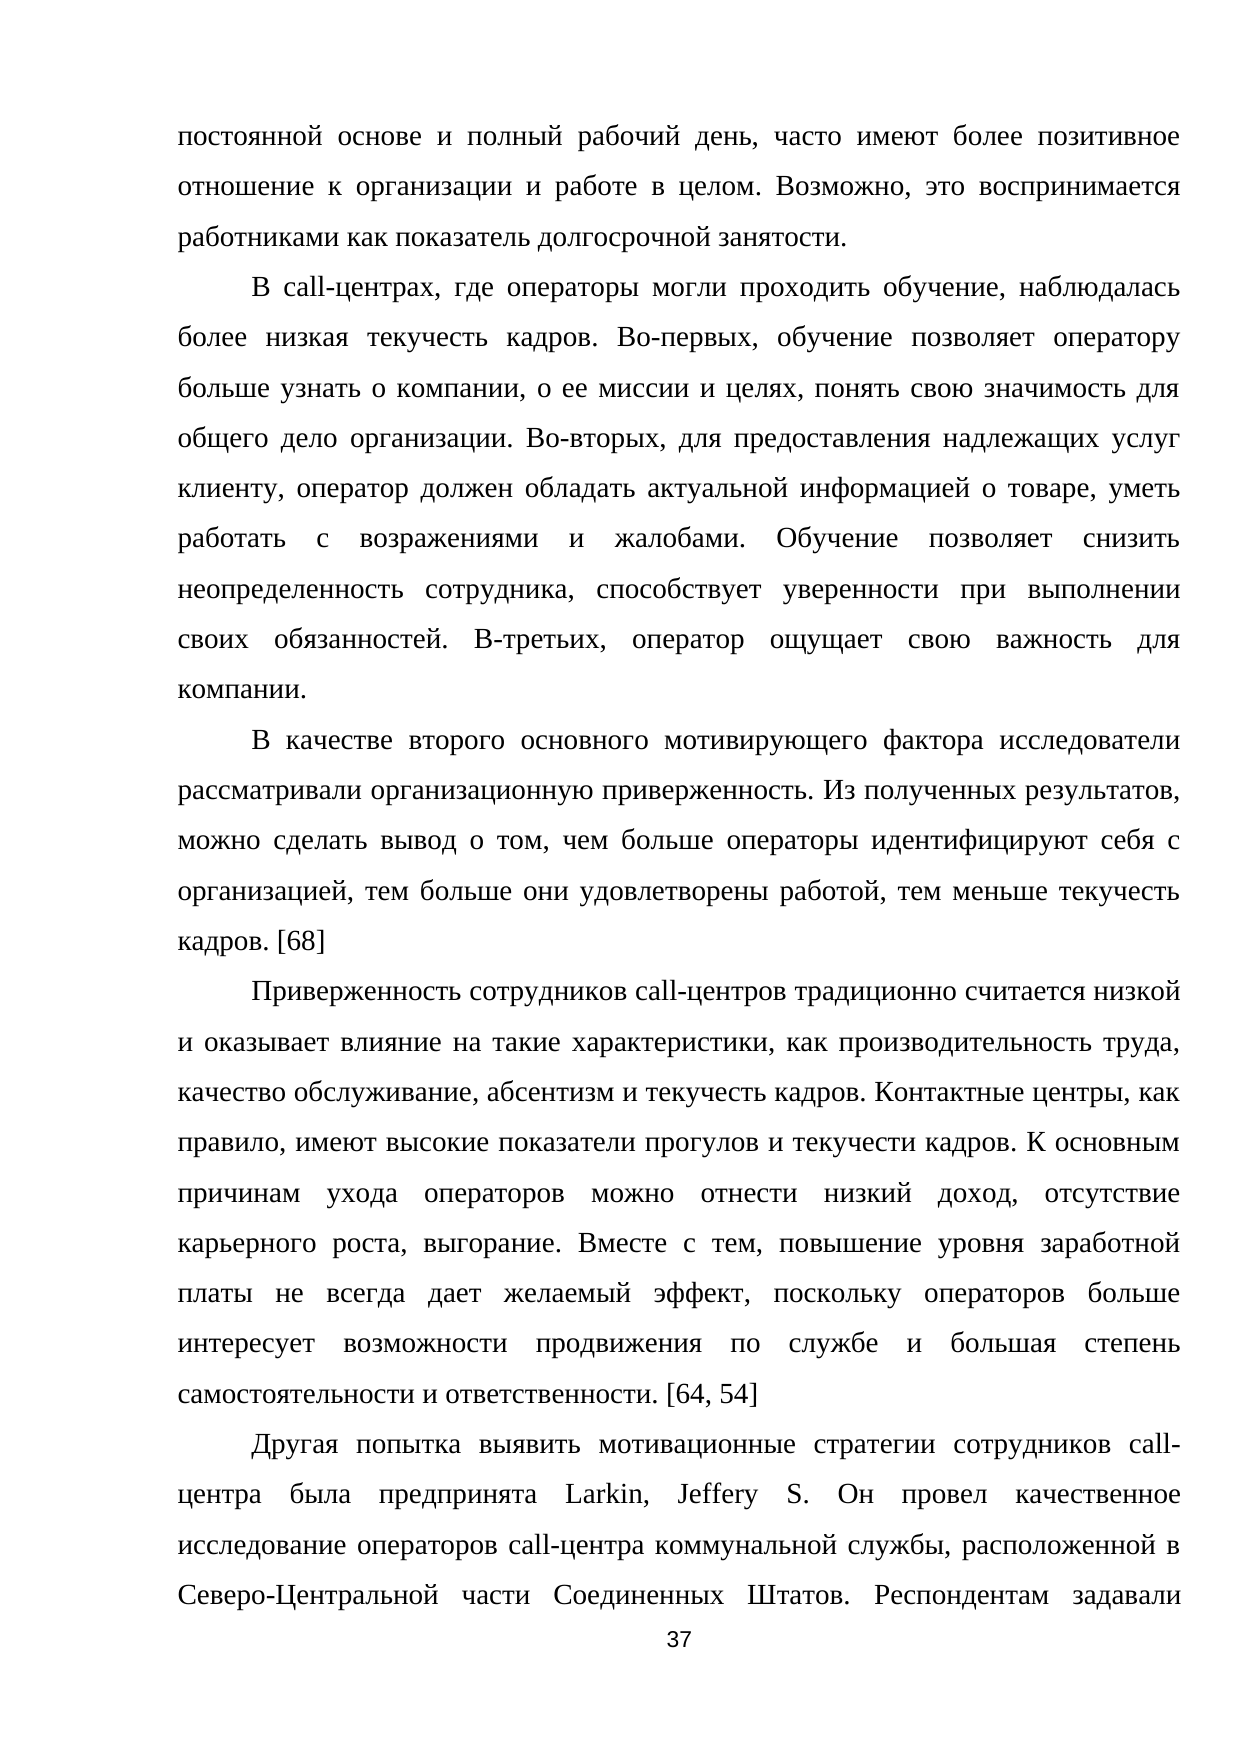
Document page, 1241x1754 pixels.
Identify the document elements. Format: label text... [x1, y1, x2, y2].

text В call-центрах, где операторы могли проходить обучение, наблюдалась более низкая текучесть кадров. Во-первых, обучение позволяет оператору больше узнать о компании, о ее миссии и целях, понять свою значимость для общего дело организации. Во-вторых, для предоставления надлежащих услуг клиенту, оператор должен обладать актуальной информацией о товаре, уметь работать с возражениями и жалобами. Обучение позволяет снизить неопределенность сотрудника, способствует уверенности при выполнении своих обязанностей. В-третьих, оператор ощущает свою важность для компании. [177, 269, 1181, 705]
text В качестве второго основного мотивирующего фактора исследователи рассматривали организационную приверженность. Из полученных результатов, можно сделать вывод о том, чем больше операторы идентифицируют себя с организацией, тем больше они удовлетворены работой, тем меньше текучесть кадров. [68] [177, 722, 1181, 957]
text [177, 1426, 1181, 1611]
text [177, 118, 1181, 252]
text Приверженность сотрудников call-центров традиционно считается низкой и оказывает влияние на такие характеристики, как производительность труда, качество обслуживание, абсентизм и текучесть кадров. Контактные центры, как правило, имеют высокие показатели прогулов и текучести кадров. К основным причинам ухода операторов можно отнести низкий доход, отсутствие карьерного роста, выгорание. Вместе с тем, повышение уровня заработной платы не всегда дает желаемый эффект, поскольку операторов больше интересует возможности продвижения по службе и большая степень самостоятельности и ответственности. [64, 54] [177, 973, 1181, 1409]
